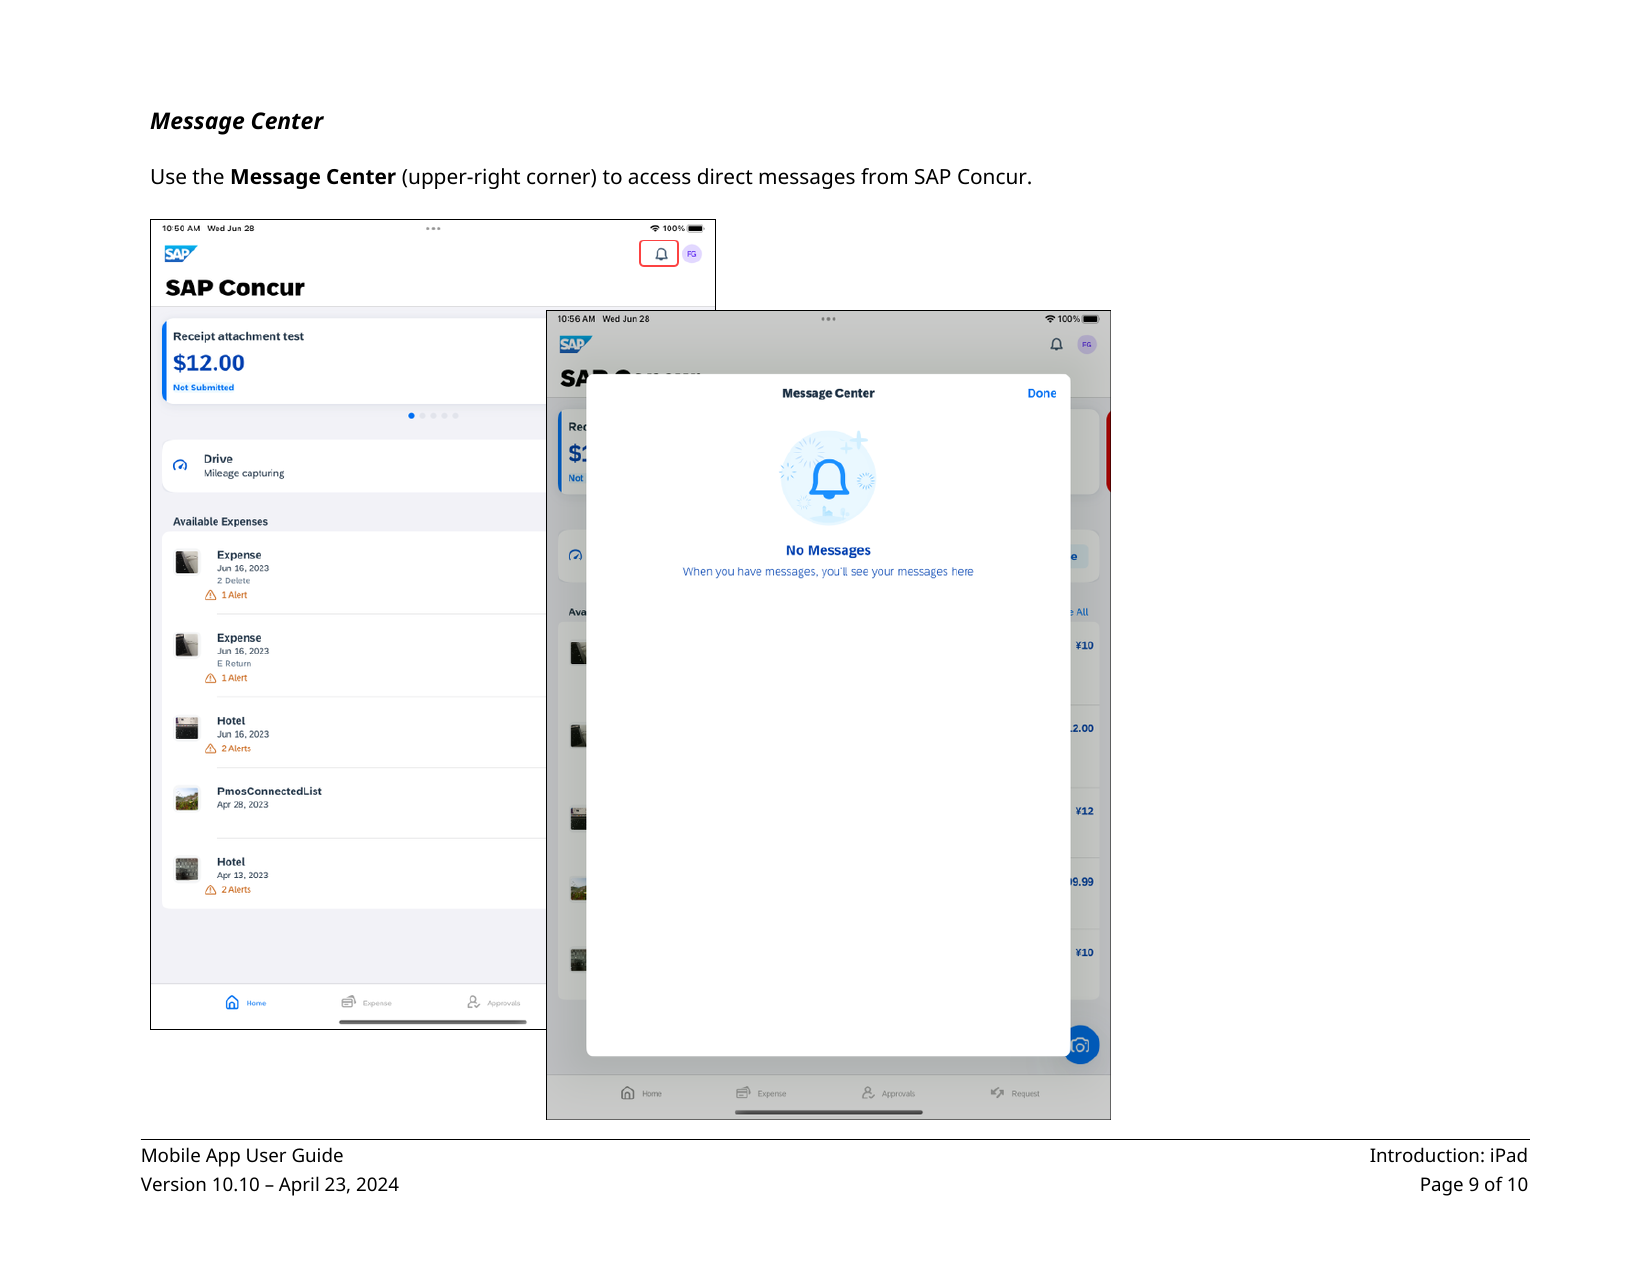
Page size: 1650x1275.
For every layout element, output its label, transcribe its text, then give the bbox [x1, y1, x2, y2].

text Use the Message Center (upper-right corner) to access direct messages from SAP Concur. [150, 162, 1530, 190]
picture [150, 219, 1111, 1120]
subtitle Message Center [150, 105, 1530, 136]
